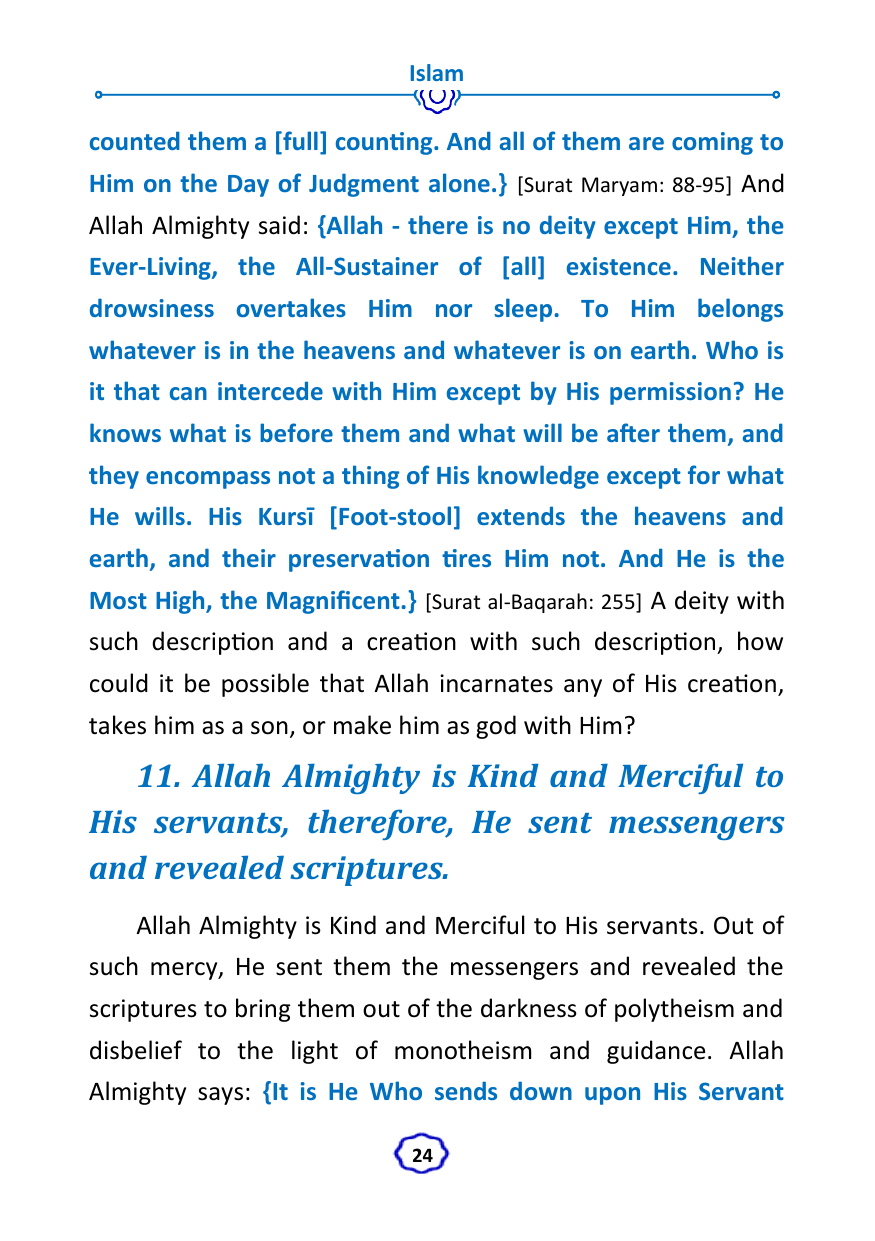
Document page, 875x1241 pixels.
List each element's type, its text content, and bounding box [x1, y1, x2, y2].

picture [385, 1131, 459, 1177]
picture [88, 90, 786, 116]
subtitle 11. Allah Almighty is Kind and Merciful to His servants, therefore, He sent messengers and revealed scriptures. [89, 751, 785, 888]
